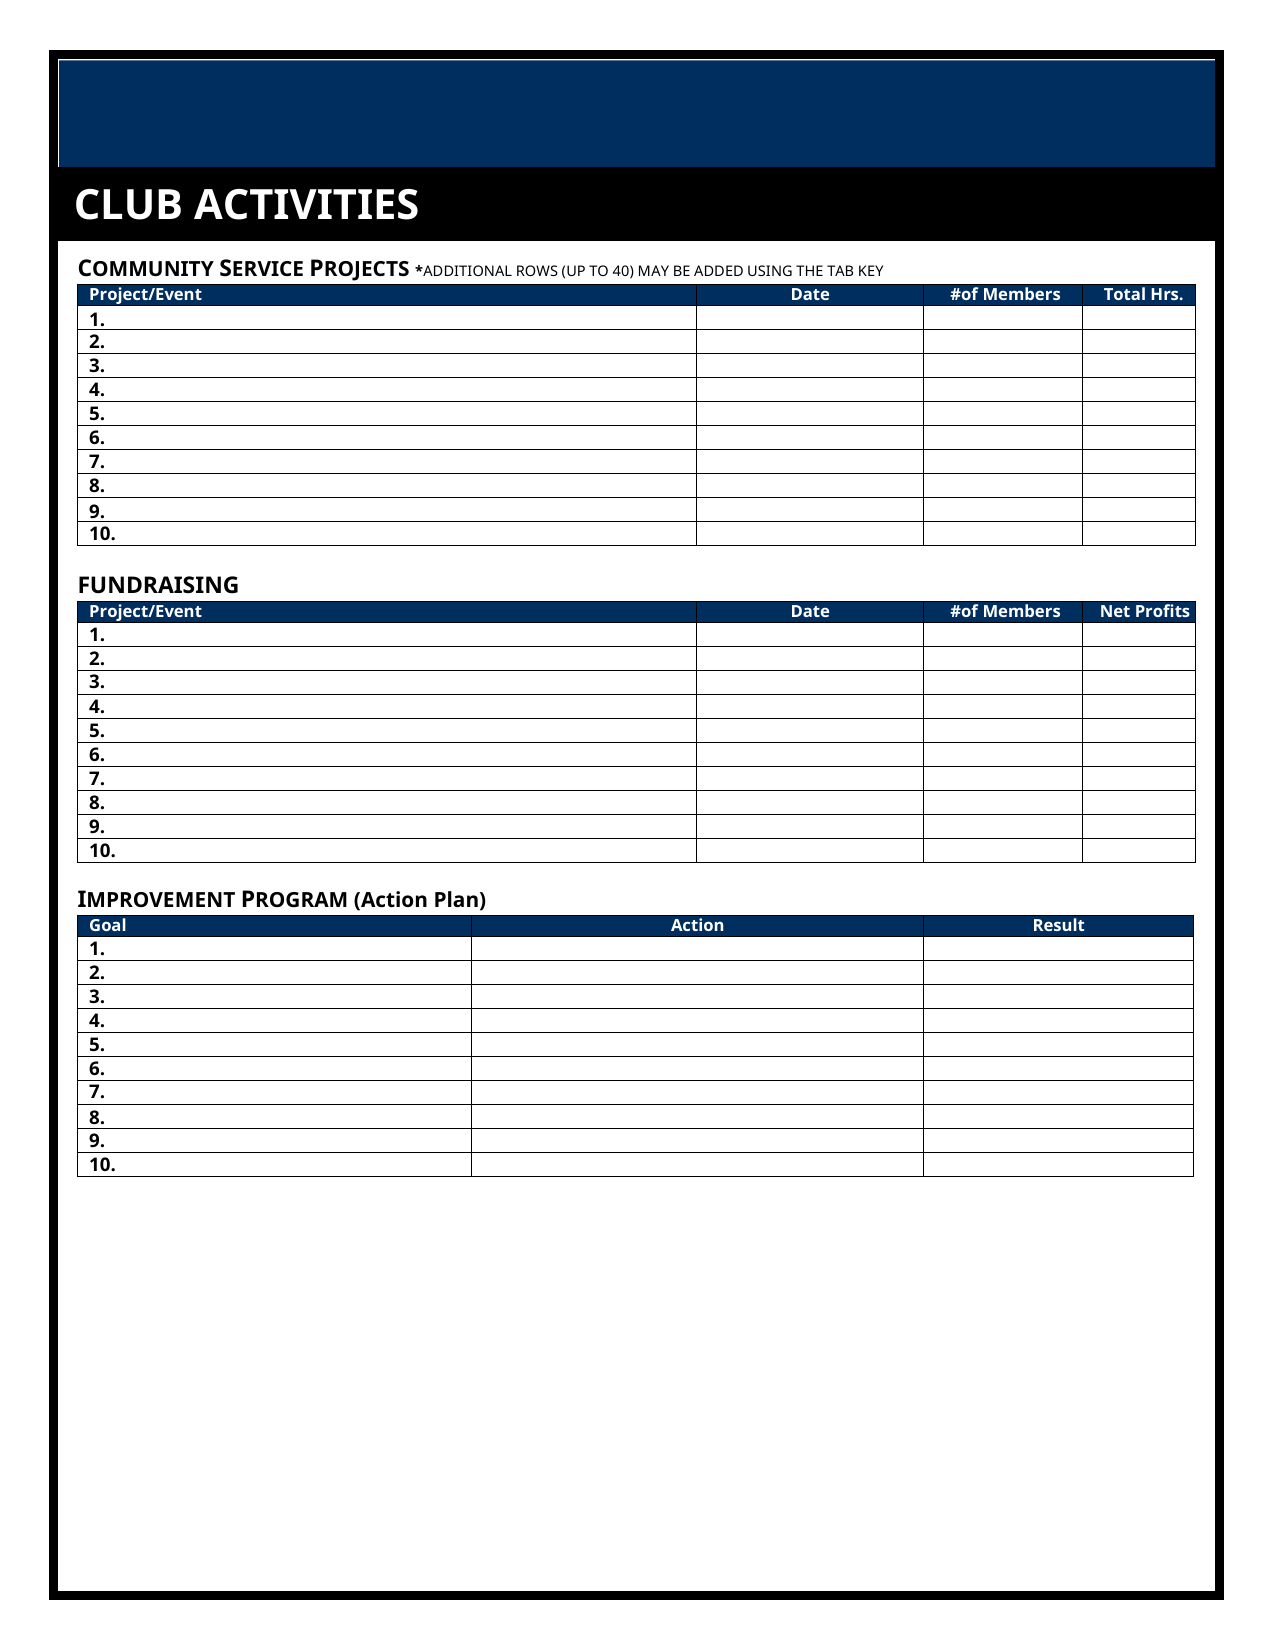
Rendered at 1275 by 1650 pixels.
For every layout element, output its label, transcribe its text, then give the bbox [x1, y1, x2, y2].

table_cell [697, 402, 923, 425]
table_header Result [924, 916, 1193, 936]
table_cell [1083, 839, 1195, 862]
table_cell [1083, 671, 1195, 694]
table_cell [697, 306, 923, 329]
table_cell [924, 474, 1082, 497]
table_cell [697, 498, 923, 521]
table_cell [924, 719, 1082, 742]
table_cell [924, 522, 1082, 545]
table_cell 6. [78, 743, 696, 766]
table_cell [1083, 450, 1195, 473]
table_cell 7. [78, 450, 696, 473]
table_cell [1083, 695, 1195, 718]
table_cell 9. [78, 498, 696, 521]
table_header Action [472, 916, 923, 936]
table_cell [697, 767, 923, 790]
table_cell 3. [78, 671, 696, 694]
table_cell [472, 937, 923, 960]
table_cell 1. [78, 623, 696, 646]
table_header #of Members [924, 602, 1082, 622]
table_cell [924, 815, 1082, 838]
table_cell [924, 1105, 1193, 1128]
table_cell 2. [78, 330, 696, 353]
table_header #of Members [924, 285, 1082, 305]
table_cell 8. [78, 474, 696, 497]
table_cell [697, 354, 923, 377]
table_cell 8. [78, 1105, 471, 1128]
table_cell [697, 743, 923, 766]
table_cell [697, 330, 923, 353]
table_cell [697, 647, 923, 670]
table_cell 10. [78, 522, 696, 545]
table_cell [697, 839, 923, 862]
table_cell [924, 623, 1082, 646]
table_cell [472, 1033, 923, 1056]
table_cell [697, 815, 923, 838]
table_cell [1083, 791, 1195, 814]
table_header Project/Event [78, 602, 696, 622]
table_cell [924, 695, 1082, 718]
table_cell 1. [78, 306, 696, 329]
table_cell [924, 937, 1193, 960]
table_cell [1083, 474, 1195, 497]
table_header Total Hrs. [1083, 285, 1195, 305]
table_cell [1083, 767, 1195, 790]
text COMMUNITY SERVICE PROJECTS *ADDITIONAL ROWS (UP TO 40) MAY BE ADDED USING THE TAB KEY [77, 252, 1206, 284]
table_cell [924, 306, 1082, 329]
table_cell 4. [78, 378, 696, 401]
table_cell 4. [78, 1009, 471, 1032]
table_cell [472, 1009, 923, 1032]
table_cell [924, 450, 1082, 473]
table_cell 4. [78, 695, 696, 718]
table_cell [924, 1129, 1193, 1152]
table_cell [472, 961, 923, 984]
table_header Net Profits [1083, 602, 1195, 622]
table_cell [924, 1009, 1193, 1032]
table_cell 10. [78, 839, 696, 862]
table_cell 6. [78, 426, 696, 449]
table_cell [1083, 522, 1195, 545]
table_cell [924, 671, 1082, 694]
table_cell [924, 426, 1082, 449]
table_cell [697, 474, 923, 497]
table_cell 5. [78, 1033, 471, 1056]
table_cell [1083, 719, 1195, 742]
table_cell [924, 330, 1082, 353]
table_cell [1083, 743, 1195, 766]
table_cell 9. [78, 1129, 471, 1152]
table_cell [697, 695, 923, 718]
table_cell [1083, 306, 1195, 329]
table_cell 1. [78, 937, 471, 960]
table_cell 5. [78, 402, 696, 425]
table_cell [472, 1057, 923, 1080]
table_cell [924, 402, 1082, 425]
subtitle IMPROVEMENT PROGRAM (Action Plan) [77, 883, 1206, 914]
table_cell [1083, 330, 1195, 353]
table_cell [697, 623, 923, 646]
table_cell [1083, 647, 1195, 670]
table_cell [697, 426, 923, 449]
table_cell 5. [78, 719, 696, 742]
table_cell [924, 498, 1082, 521]
table_cell [924, 961, 1193, 984]
table_header Goal [78, 916, 471, 936]
table_cell [924, 1033, 1193, 1056]
table_cell 2. [78, 647, 696, 670]
table_cell 7. [78, 1081, 471, 1104]
table_cell [924, 743, 1082, 766]
table_cell [472, 985, 923, 1008]
table_cell [472, 1129, 923, 1152]
table_cell [1083, 815, 1195, 838]
table_cell [697, 791, 923, 814]
table_cell [924, 839, 1082, 862]
table_cell 3. [78, 985, 471, 1008]
table_cell [472, 1105, 923, 1128]
table_header Date [697, 602, 923, 622]
table_cell 3. [78, 354, 696, 377]
table_cell [1083, 623, 1195, 646]
table_cell 8. [78, 791, 696, 814]
table_cell [924, 985, 1193, 1008]
table_cell 7. [78, 767, 696, 790]
table_header Date [697, 285, 923, 305]
table_cell [697, 522, 923, 545]
table_cell [924, 1081, 1193, 1104]
table_cell [1083, 402, 1195, 425]
table_cell [697, 719, 923, 742]
table_cell [472, 1153, 923, 1176]
table_cell [1083, 498, 1195, 521]
table_cell [697, 671, 923, 694]
table_cell [924, 791, 1082, 814]
table_cell [472, 1081, 923, 1104]
table_cell 6. [78, 1057, 471, 1080]
table_header Project/Event [78, 285, 696, 305]
table_cell [924, 767, 1082, 790]
table_cell [697, 378, 923, 401]
table_cell [924, 354, 1082, 377]
table_cell [924, 1057, 1193, 1080]
table_cell [924, 1153, 1193, 1176]
table_cell [924, 378, 1082, 401]
table_cell [1083, 426, 1195, 449]
table_cell 2. [78, 961, 471, 984]
subtitle FUNDRAISING [77, 569, 1206, 601]
table_cell [1083, 378, 1195, 401]
table_cell [1083, 354, 1195, 377]
table_cell 10. [78, 1153, 471, 1176]
table_cell [924, 647, 1082, 670]
table_cell [697, 450, 923, 473]
table_cell 9. [78, 815, 696, 838]
